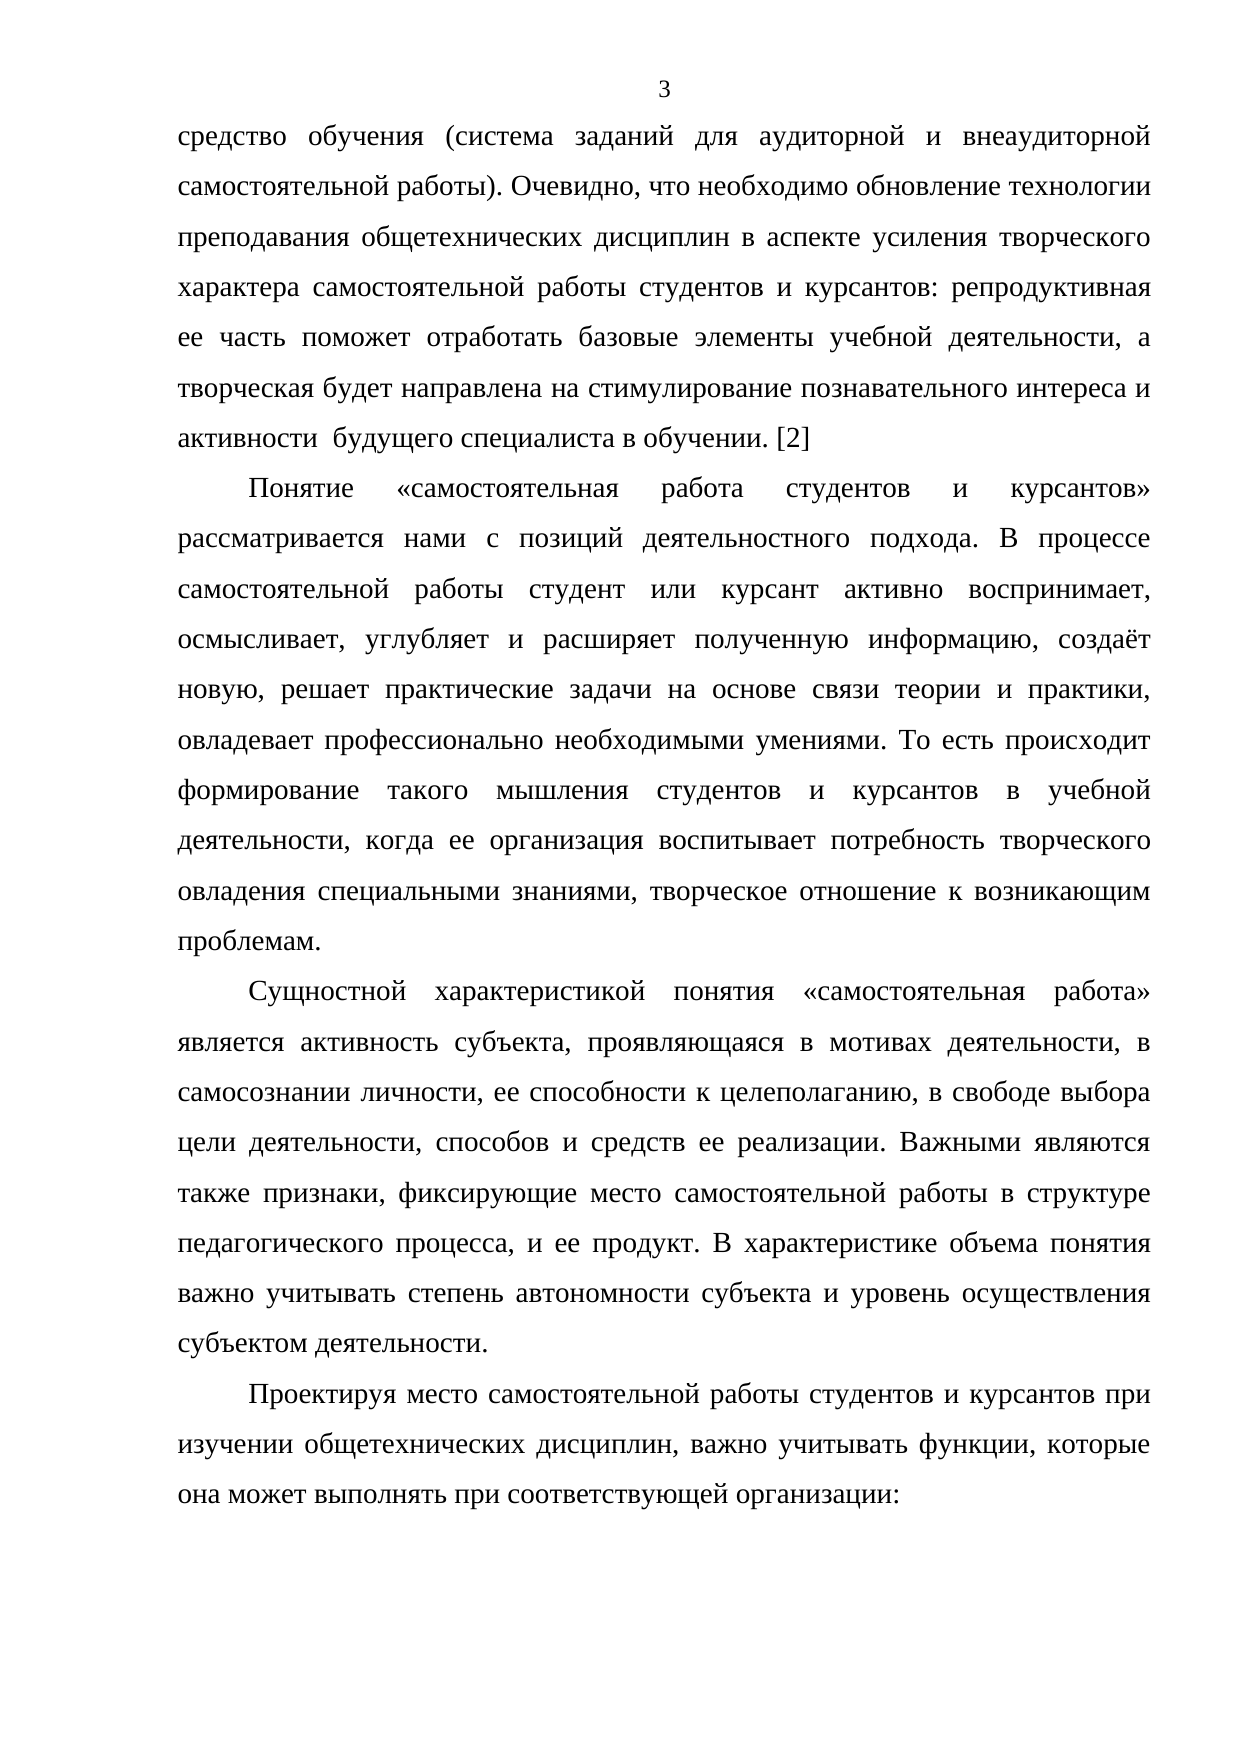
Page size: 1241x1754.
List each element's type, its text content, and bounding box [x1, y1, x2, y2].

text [177, 118, 1152, 453]
text Проектируя место самостоятельной работы студентов и курсантов при изучении общетехнических дисциплин, важно учитывать функции, которые она может выполнять при соответствующей организации: [177, 1376, 1152, 1510]
text Понятие «самостоятельная работа студентов и курсантов» рассматривается нами с позиций деятельностного подхода. В процессе самостоятельной работы студент или курсант активно воспринимает, осмысливает, углубляет и расширяет полученную информацию, создаёт новую, решает практические задачи на основе связи теории и практики, овладевает профессионально необходимыми умениями. То есть происходит формирование такого мышления студентов и курсантов в учебной деятельности, когда ее организация воспитывает потребность творческого овладения специальными знаниями, творческое отношение к возникающим проблемам. [177, 470, 1152, 957]
text Сущностной характеристикой понятия «самостоятельная работа» является активность субъекта, проявляющаяся в мотивах деятельности, в самосознании личности, ее способности к целеполаганию, в свободе выбора цели деятельности, способов и средств ее реализации. Важными являются также признаки, фиксирующие место самостоятельной работы в структуре педагогического процесса, и ее продукт. В характеристике объема понятия важно учитывать степень автономности субъекта и уровень осуществления субъектом деятельности. [177, 973, 1152, 1359]
